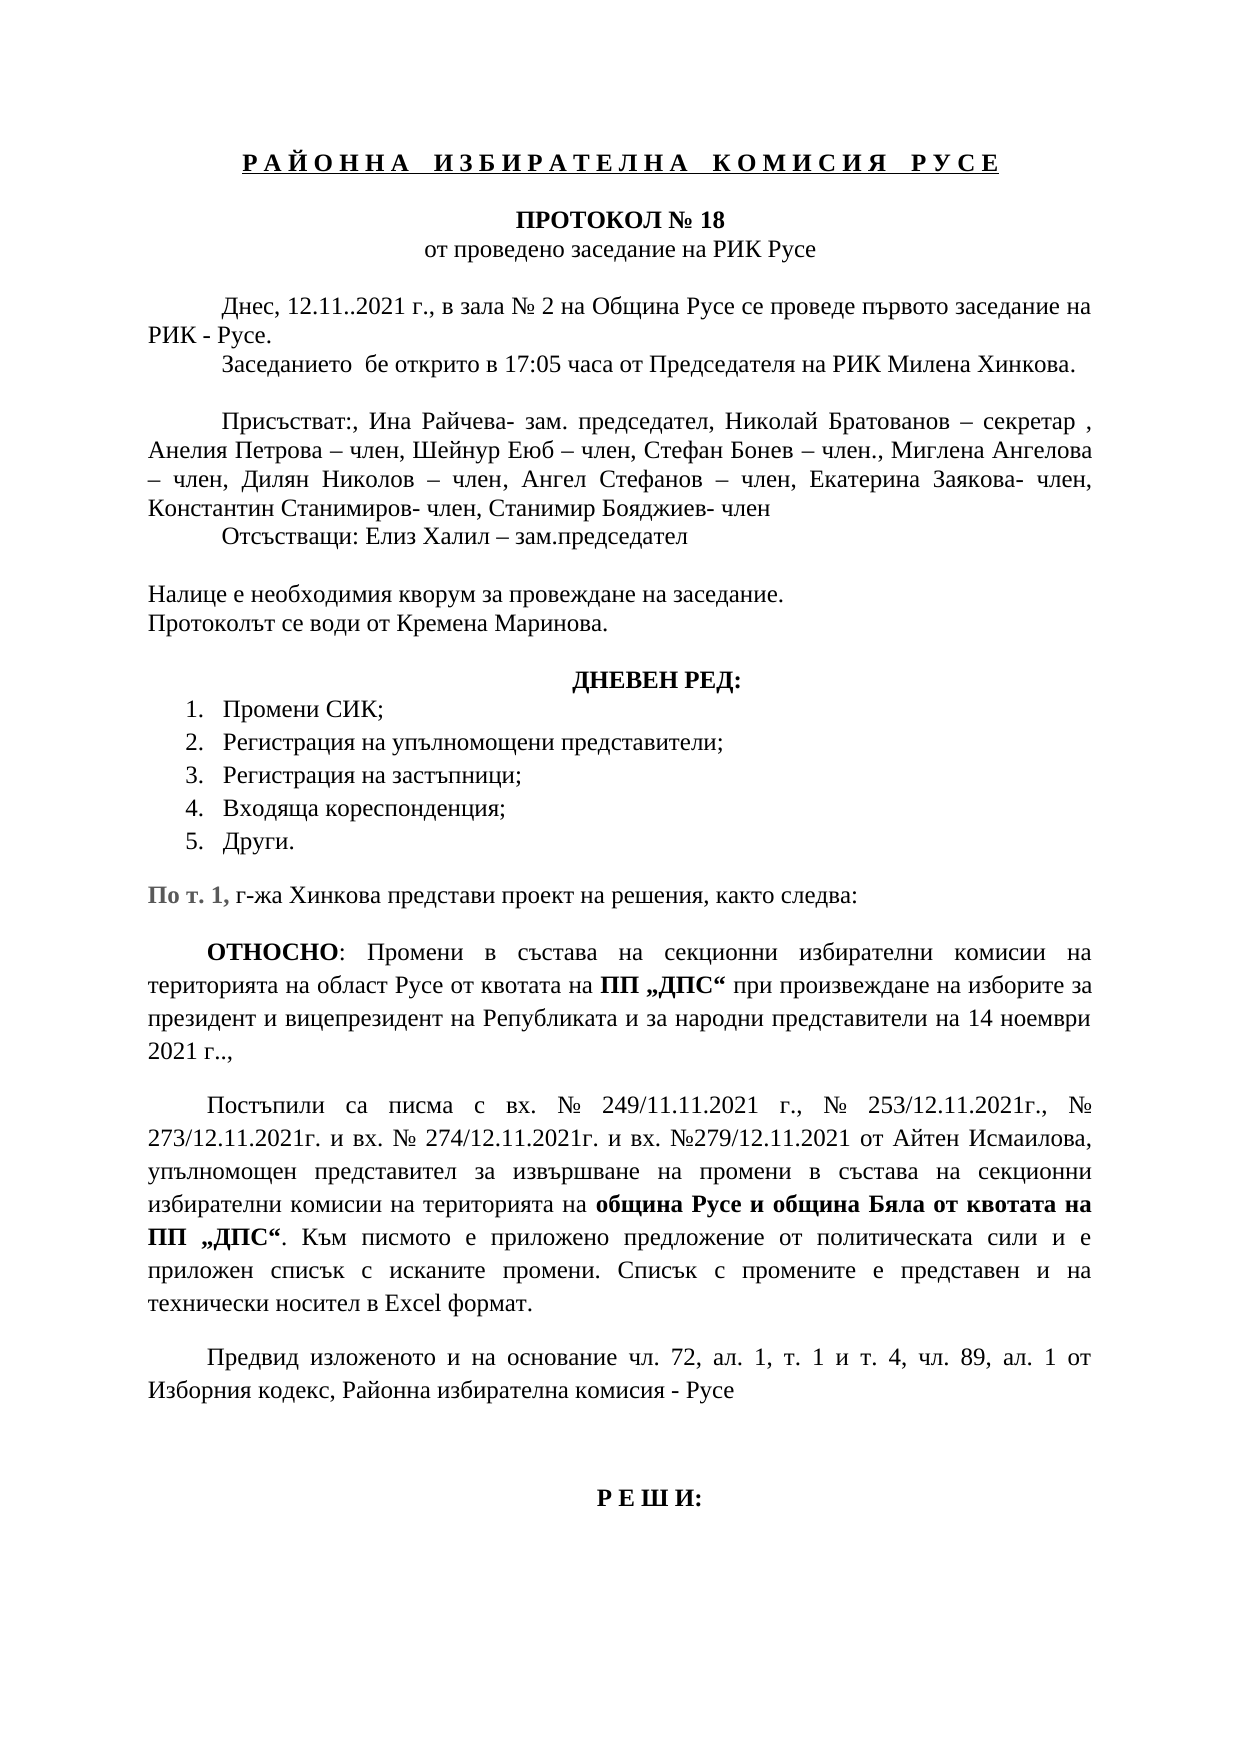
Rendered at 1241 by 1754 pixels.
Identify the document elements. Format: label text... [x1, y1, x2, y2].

text от проведено заседание на РИК Русе [148, 234, 1093, 263]
list Други. [185, 826, 1093, 855]
text ПРОТОКОЛ № 18 [148, 205, 1093, 234]
list Регистрация на упълномощени представители; [185, 727, 1093, 756]
text Предвид изложеното и на основание чл. 72, ал. 1, т. 1 и т. 4, чл. 89, ал. 1 от Изборния кодекс, Районна избирателна комисия - Русе [148, 1342, 1093, 1404]
list Входяща кореспонденция; [185, 793, 1093, 822]
text ОТНОСНО: Промени в състава на секционни избирателни комисии на територията на област Русе от квотата на ПП „ДПС“ при произвеждане на изборите за президент и вицепрезидент на Републиката и за народни представители на 14 ноември 2021 г.., [148, 937, 1093, 1065]
text Днес, 12.11..2021 г., в зала № 2 на Община Русе се проведе първото заседание на РИК - Русе. [148, 291, 1093, 349]
text Протоколът се води от Кремена Маринова. [148, 608, 1093, 636]
text Присъстват:, Ина Райчева- зам. председател, Николай Братованов – секретар , Анелия Петрова – член, Шейнур Еюб – член, Стефан Бонев – член., Миглена Ангелова – член, Дилян Николов – член, Ангел Стефанов – член, Екатерина Заякова- член, Константин Станимиров- член, Станимир Бояджиев- член [148, 406, 1093, 521]
text Р Е Ш И: [148, 1483, 1093, 1512]
text ДНЕВЕН РЕД: [148, 665, 1093, 694]
text Отсъстващи: Елиз Халил – зам.председател [148, 521, 1093, 550]
text Налице е необходимия кворум за провеждане на заседание. [148, 579, 1093, 608]
list Промени СИК; [185, 694, 1093, 723]
text Заседанието бе открито в 17:05 часа от Председателя на РИК Милена Хинкова. [148, 349, 1093, 378]
text Постъпили са писма с вх. № 249/11.11.2021 г., № 253/12.11.2021г., № 273/12.11.2021г. и вх. № 274/12.11.2021г. и вх. №279/12.11.2021 от Айтен Исмаилова, упълномощен представител за извършване на промени в състава на секционни избирателни комисии на територията на община Русе и община Бяла от квотата на ПП „ДПС“. Към писмото е приложено предложение от политическата сили и е приложен списък с исканите промени. Списък с промените е представен и на технически носител в Еxcel формат. [148, 1090, 1093, 1317]
list Регистрация на застъпници; [185, 760, 1093, 789]
text По т. 1, г-жа Хинкова представи проект на решения, както следва: [148, 880, 1093, 908]
text Р А Й О Н Н А И З Б И Р А Т Е Л Н А К О М И С И Я Р У С Е [148, 148, 1093, 176]
